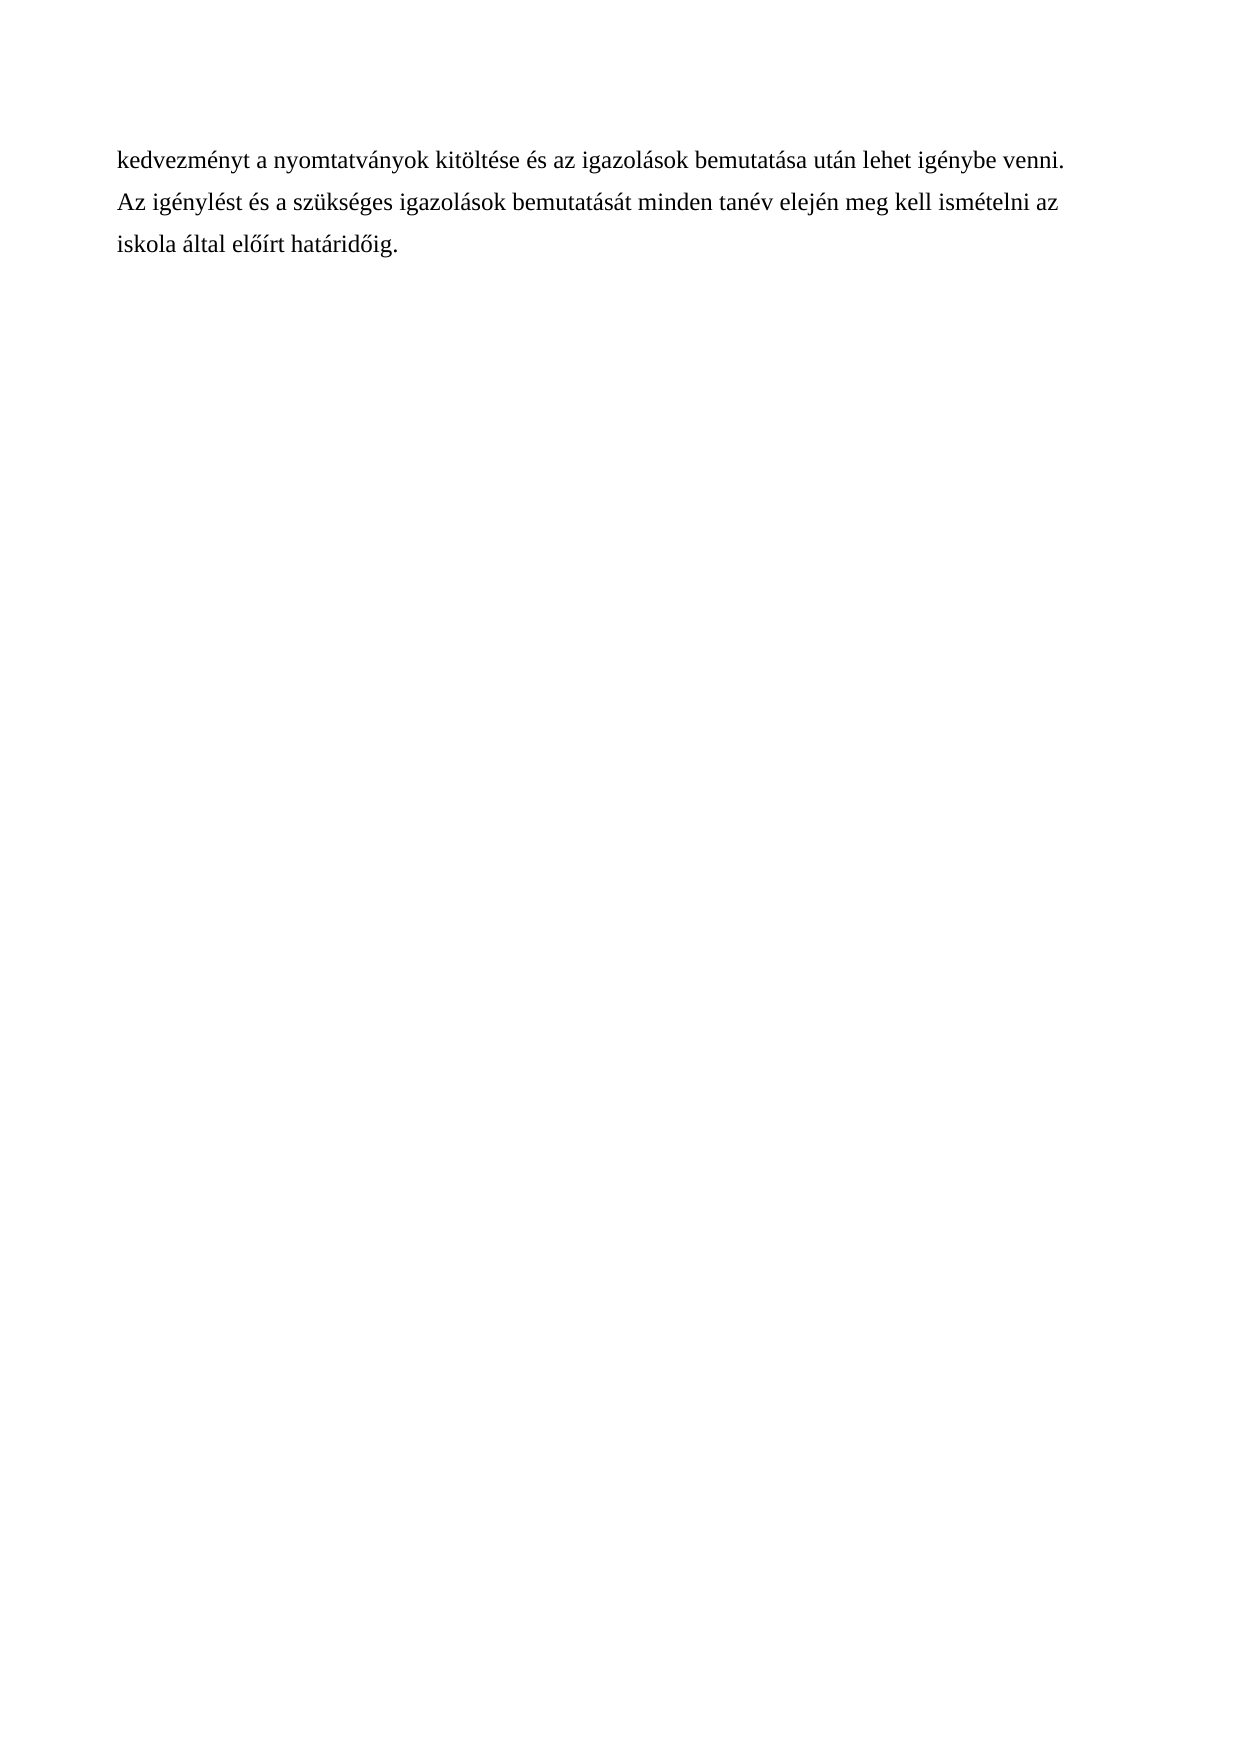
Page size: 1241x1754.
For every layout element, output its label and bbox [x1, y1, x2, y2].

text [117, 145, 1092, 257]
